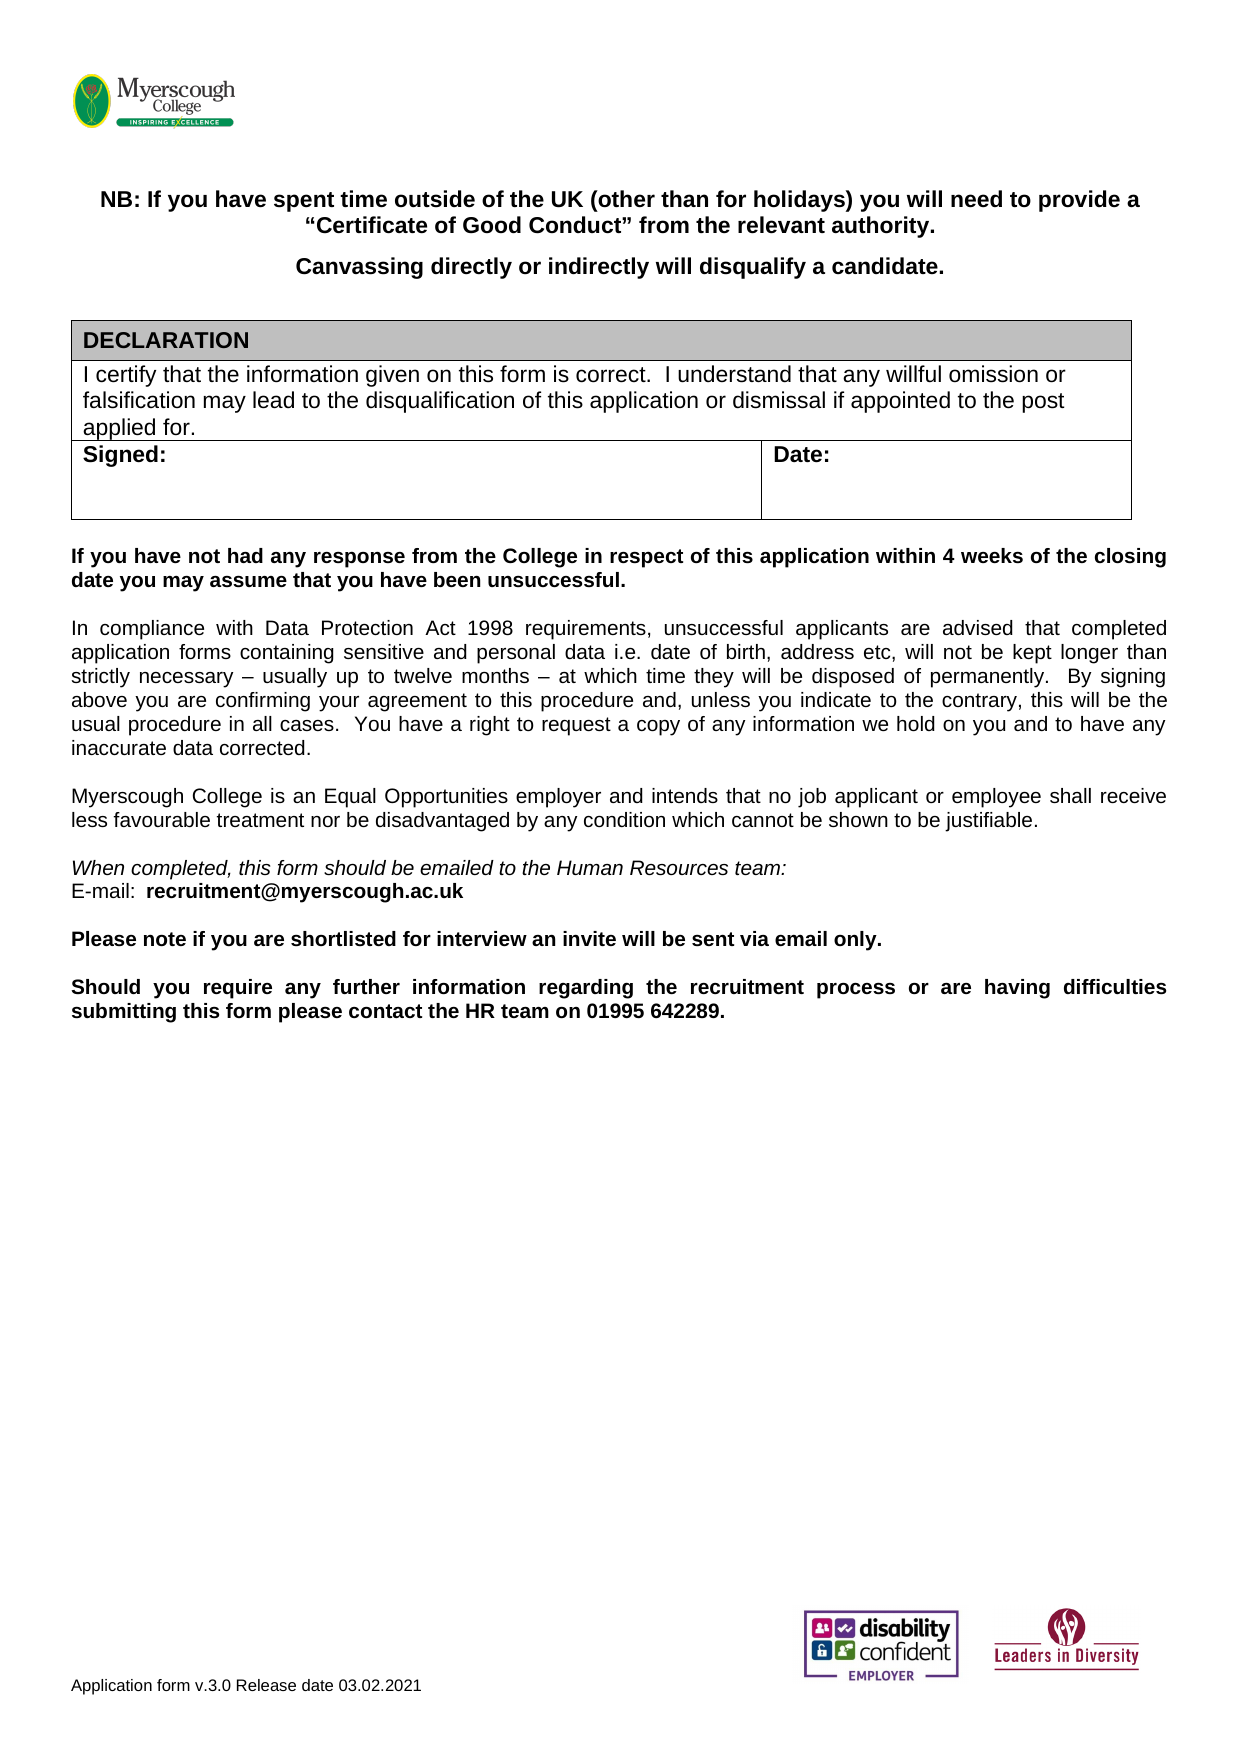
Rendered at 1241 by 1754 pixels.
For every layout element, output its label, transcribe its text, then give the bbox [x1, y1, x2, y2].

text If you have not had any response from the College in respect of this application within 4 weeks of the closing date you may assume that you have been unsuccessful. [71, 544, 1169, 592]
text Canvassing directly or indirectly will disqualify a candidate. [71, 253, 1169, 279]
table_cell Date: [762, 441, 1131, 519]
table_header DECLARATION [72, 321, 1131, 360]
text E-mail: recruitment@myerscough.ac.uk [71, 879, 1169, 903]
text Should you require any further information regarding the recruitment process or are having difficulties submitting this form please contact the HR team on 01995 642289. [71, 975, 1169, 1023]
picture [792, 1605, 969, 1684]
picture [70, 70, 239, 134]
text Please note if you are shortlisted for interview an invite will be sent via email only. [71, 927, 1169, 951]
picture [991, 1605, 1142, 1673]
text Myerscough College is an Equal Opportunities employer and intends that no job applicant or employee shall receive less favourable treatment nor be disadvantaged by any condition which cannot be shown to be justifiable. [71, 783, 1169, 831]
text When completed, this form should be emailed to the Human Resources team: [71, 855, 1169, 879]
table_cell I certify that the information given on this form is correct. I understand that any willful omission or falsification may lead to the disqualification of this application or dismissal if appointed to the post applied for. [72, 361, 1131, 440]
table_cell Signed: [72, 441, 761, 519]
text In compliance with Data Protection Act 1998 requirements, unsuccessful applicants are advised that completed application forms containing sensitive and personal data i.e. date of birth, address etc, will not be kept longer than strictly necessary – usually up to twelve months – at which time they will be disposed of permanently. By signing above you are confirming your agreement to this procedure and, unless you indicate to the contrary, this will be the usual procedure in all cases. You have a right to request a copy of any information we hold on you and to have any inaccurate data corrected. [71, 616, 1169, 759]
text NB: If you have spent time outside of the UK (other than for holidays) you will need to provide a “Certificate of Good Conduct” from the relevant authority. [71, 186, 1169, 239]
